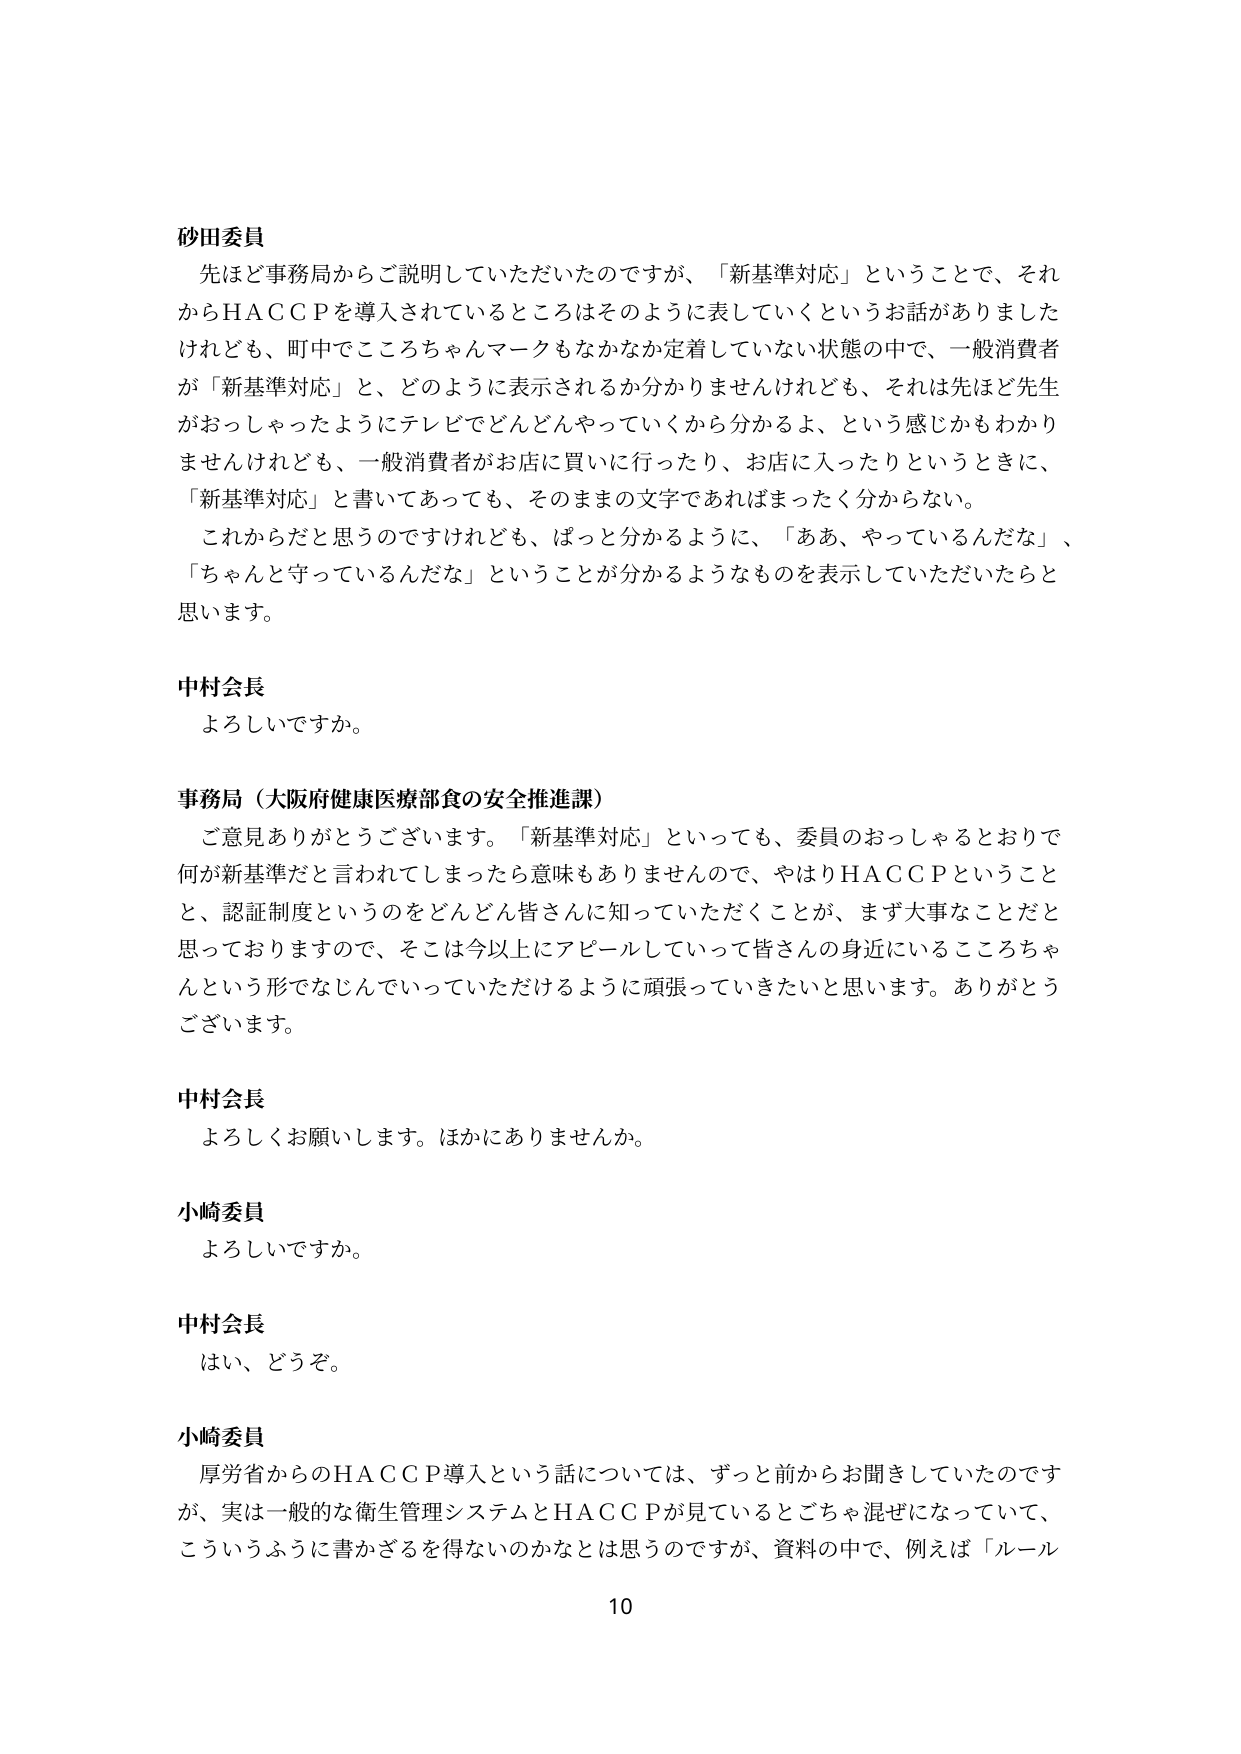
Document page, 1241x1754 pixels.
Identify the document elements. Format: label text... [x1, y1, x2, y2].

text 中村会長 [177, 1304, 1063, 1342]
text 中村会長 [177, 667, 1063, 704]
text 事務局（大阪府健康医療部食の安全推進課） [177, 779, 1063, 817]
text 小崎委員 [177, 1417, 1063, 1454]
text 砂田委員 [177, 217, 1063, 254]
text よろしいですか。 [177, 704, 1063, 742]
text 小崎委員 [177, 1192, 1063, 1229]
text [177, 1454, 1063, 1567]
text よろしくお願いします。ほかにありませんか。 [177, 1117, 1063, 1154]
text 中村会長 [177, 1079, 1063, 1117]
text 先ほど事務局からご説明していただいたのですが、「新基準対応」ということで、それからＨＡＣＣＰを導入されているところはそのように表していくというお話がありましたけれども、町中でこころちゃんマークもなかなか定着していない状態の中で、一般消費者が「新基準対応」と、どのように表示されるか分かりませんけれども、それは先ほど先生がおっしゃったようにテレビでどんどんやっていくから分かるよ、という感じかもわかりませんけれども、一般消費者がお店に買いに行ったり、お店に入ったりというときに、「新基準対応」と書いてあっても、そのままの文字であればまったく分からない。 [177, 254, 1063, 517]
text これからだと思うのですけれども、ぱっと分かるように、「ああ、やっているんだな」、「ちゃんと守っているんだな」ということが分かるようなものを表示していただいたらと思います。 [177, 517, 1063, 629]
text よろしいですか。 [177, 1229, 1063, 1267]
text ご意見ありがとうございます。「新基準対応」といっても、委員のおっしゃるとおりで何が新基準だと言われてしまったら意味もありませんので、やはりＨＡＣＣＰということと、認証制度というのをどんどん皆さんに知っていただくことが、まず大事なことだと思っておりますので、そこは今以上にアピールしていって皆さんの身近にいるこころちゃんという形でなじんでいっていただけるように頑張っていきたいと思います。ありがとうございます。 [177, 817, 1063, 1042]
text はい、どうぞ。 [177, 1342, 1063, 1379]
